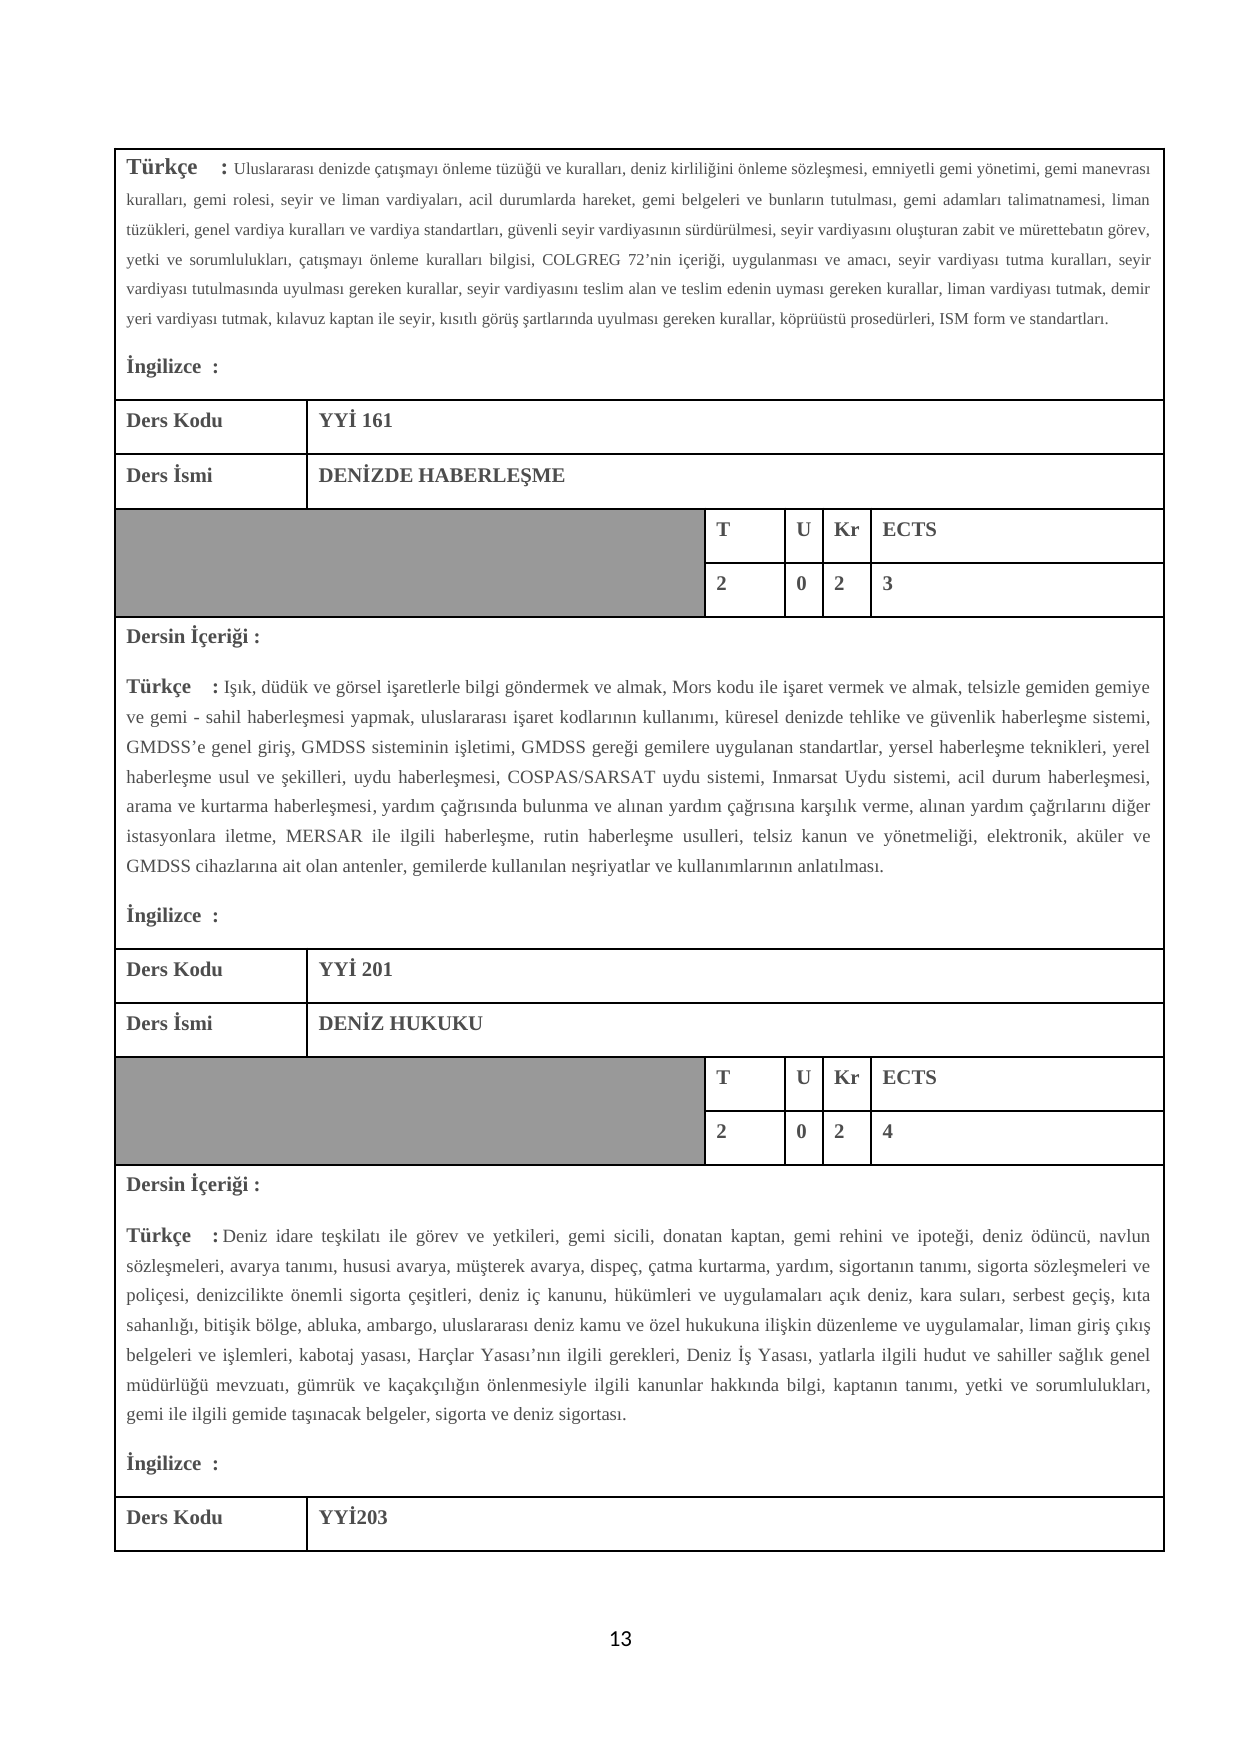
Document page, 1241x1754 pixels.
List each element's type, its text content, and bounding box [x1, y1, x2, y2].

table_cell Dersin İçeriği : Türkçe : Işık, düdük ve görsel işaretlerle bilgi göndermek ve almak, Mors kodu ile işaret vermek ve almak, telsizle gemiden gemiye ve gemi - sahil haberleşmesi yapmak, uluslararası işaret kodlarının kullanımı, küresel denizde tehlike ve güvenlik haberleşme sistemi, GMDSS’e genel giriş, GMDSS sisteminin işletimi, GMDSS gereği gemilere uygulanan standartlar, yersel haberleşme teknikleri, yerel haberleşme usul ve şekilleri, uydu haberleşmesi, COSPAS/SARSAT uydu sistemi, Inmarsat Uydu sistemi, acil durum haberleşmesi, arama ve kurtarma haberleşmesi, yardım çağrısında bulunma ve alınan yardım çağrısına karşılık verme, alınan yardım çağrılarını diğer istasyonlara iletme, MERSAR ile ilgili haberleşme, rutin haberleşme usulleri, telsiz kanun ve yönetmeliği, elektronik, aküler ve GMDSS cihazlarına ait olan antenler, gemilerde kullanılan neşriyatlar ve kullanımlarının anlatılması. İngilizce : [116, 618, 1163, 948]
table_cell 4 [872, 1112, 1163, 1164]
table_cell Ders İsmi [116, 1004, 306, 1056]
table_cell 2 [824, 1112, 870, 1164]
table_cell U [786, 1058, 822, 1110]
table_cell 0 [786, 564, 822, 616]
table_cell YYİ203 [308, 1498, 1163, 1550]
table_cell U [786, 510, 822, 562]
table_cell YYİ 201 [308, 950, 1163, 1002]
table_cell T [706, 510, 784, 562]
table_cell [116, 1058, 704, 1164]
table_cell T [706, 1058, 784, 1110]
table_cell Ders Kodu [116, 950, 306, 1002]
table_cell [116, 510, 704, 616]
table_cell ECTS [872, 1058, 1163, 1110]
table_cell Dersin İçeriği : Türkçe : Deniz idare teşkilatı ile görev ve yetkileri, gemi sicili, donatan kaptan, gemi rehini ve ipoteği, deniz ödüncü, navlun sözleşmeleri, avarya tanımı, hususi avarya, müşterek avarya, dispeç, çatma kurtarma, yardım, sigortanın tanımı, sigorta sözleşmeleri ve poliçesi, denizcilikte önemli sigorta çeşitleri, deniz iç kanunu, hükümleri ve uygulamaları açık deniz, kara suları, serbest geçiş, kıta sahanlığı, bitişik bölge, abluka, ambargo, uluslararası deniz kamu ve özel hukukuna ilişkin düzenleme ve uygulamalar, liman giriş çıkış belgeleri ve işlemleri, kabotaj yasası, Harçlar Yasası’nın ilgili gerekleri, Deniz İş Yasası, yatlarla ilgili hudut ve sahiller sağlık genel müdürlüğü mevzuatı, gümrük ve kaçakçılığın önlenmesiyle ilgili kanunlar hakkında bilgi, kaptanın tanımı, yetki ve sorumlulukları, gemi ile ilgili gemide taşınacak belgeler, sigorta ve deniz sigortası. İngilizce : [116, 1166, 1163, 1496]
table_cell ECTS [872, 510, 1163, 562]
table_cell 2 [706, 1112, 784, 1164]
table_cell YYİ 161 [308, 401, 1163, 453]
table_cell DENİZ HUKUKU [308, 1004, 1163, 1056]
table_cell Ders Kodu [116, 1498, 306, 1550]
table_cell Kr [824, 1058, 870, 1110]
table_cell DENİZDE HABERLEŞME [308, 455, 1163, 507]
table_cell 0 [786, 1112, 822, 1164]
table_cell 2 [824, 564, 870, 616]
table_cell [116, 150, 1163, 399]
table_cell 2 [706, 564, 784, 616]
table_cell 3 [872, 564, 1163, 616]
table_cell Ders Kodu [116, 401, 306, 453]
table_cell Ders İsmi [116, 455, 306, 507]
table_cell Kr [824, 510, 870, 562]
